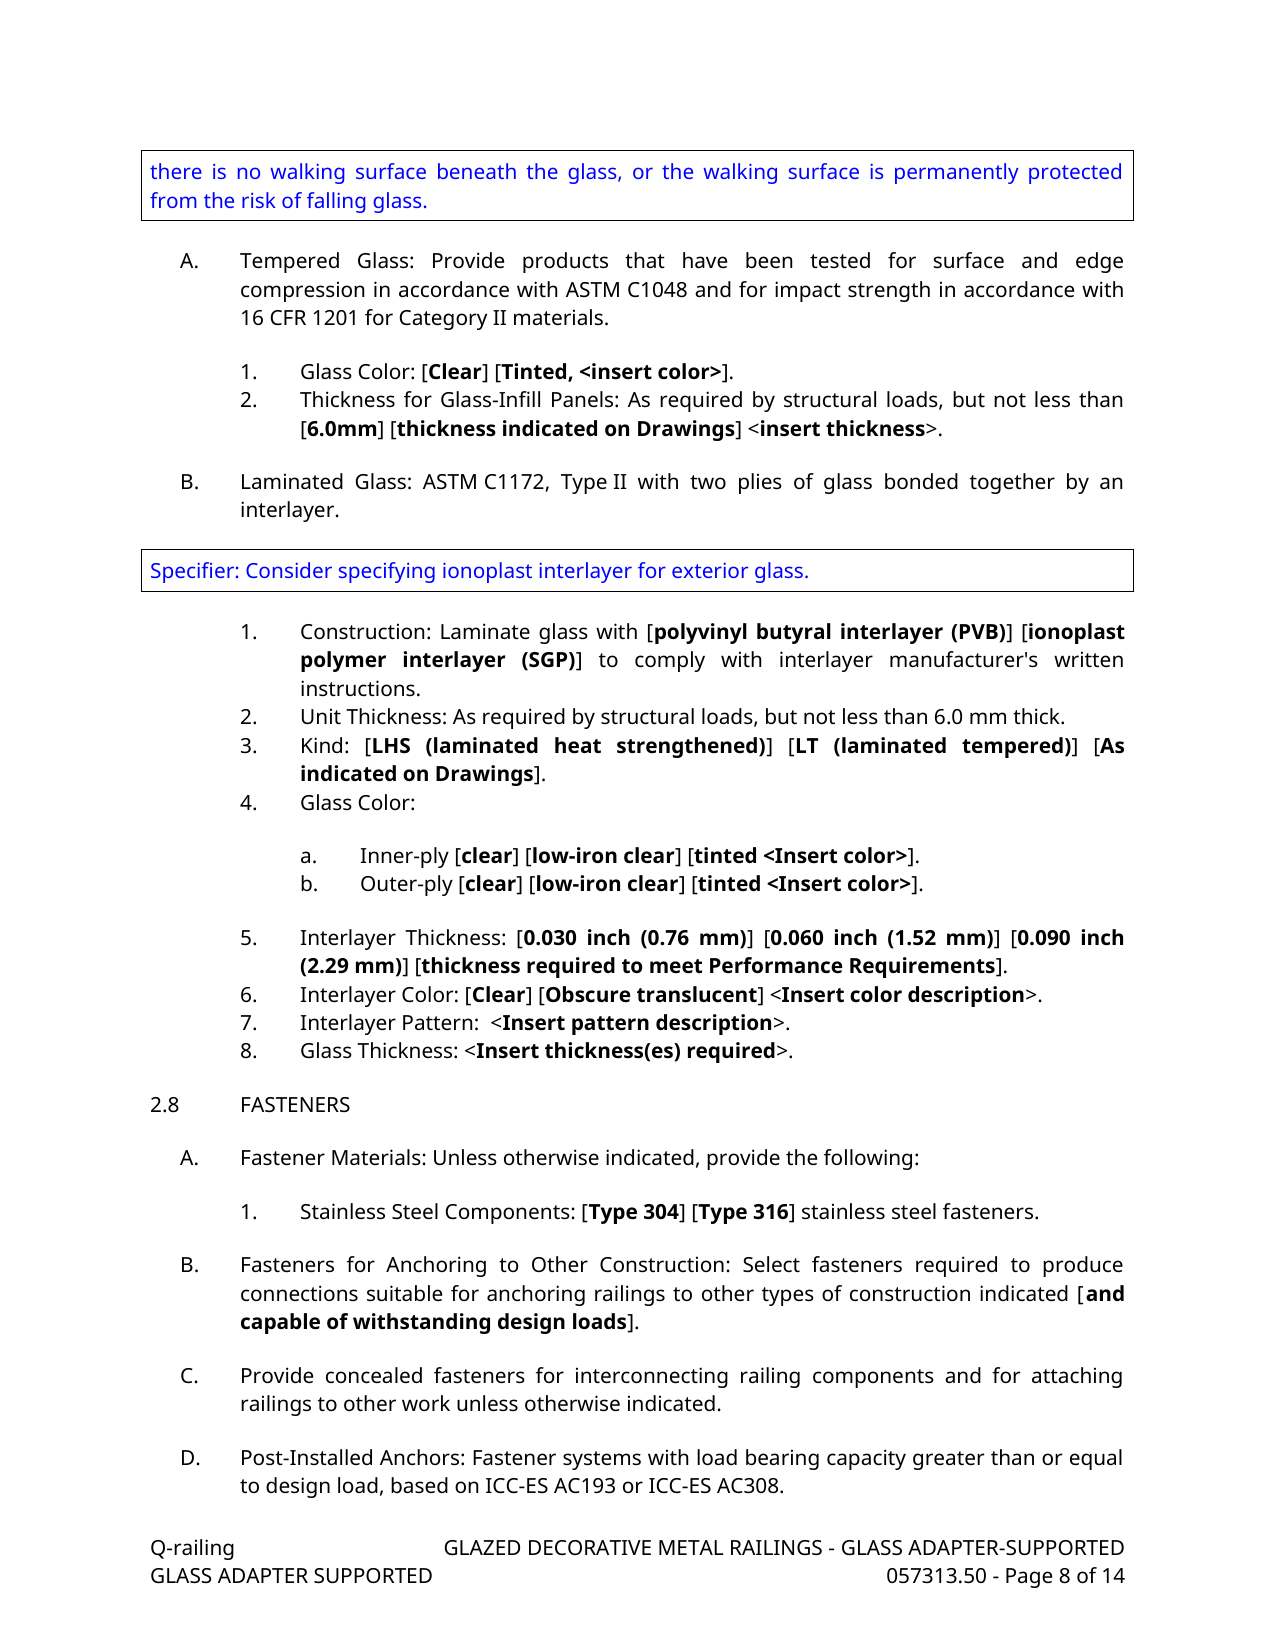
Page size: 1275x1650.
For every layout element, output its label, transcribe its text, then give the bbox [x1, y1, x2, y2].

text Interlayer Pattern: <Insert pattern description>. [240, 1008, 1125, 1037]
text Unit Thickness: As required by structural loads, but not less than 6.0 mm thick. [240, 702, 1125, 731]
text Construction: Laminate glass with [polyvinyl butyral interlayer (PVB)] [ionoplast polymer interlayer (SGP)] to comply with interlayer manufacturer's written instructions. [240, 617, 1125, 702]
text Fasteners for Anchoring to Other Construction: Select fasteners required to produce connections suitable for anchoring railings to other types of construction indicated [and capable of withstanding design loads]. [180, 1250, 1125, 1336]
text Glass Color: [240, 788, 1125, 816]
text Laminated Glass: ASTM C1172, Type II with two plies of glass bonded together by an interlayer. [180, 467, 1125, 524]
text Glass Thickness: <Insert thickness(es) required>. [240, 1037, 1125, 1065]
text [142, 151, 1133, 220]
text Kind: [LHS (laminated heat strengthened)] [LT (laminated tempered)] [As indicated on Drawings]. [240, 731, 1125, 788]
text Glass Color: [Clear] [Tinted, <insert color>]. [240, 357, 1125, 385]
text Post-Installed Anchors: Fastener systems with load bearing capacity greater than or equal to design load, based on ICC-ES AC193 or ICC-ES AC308. [180, 1443, 1125, 1499]
text Provide concealed fasteners for interconnecting railing components and for attaching railings to other work unless otherwise indicated. [180, 1361, 1125, 1418]
text Outer-ply [clear] [low-iron clear] [tinted <Insert color>]. [300, 869, 1125, 898]
text Inner-ply [clear] [low-iron clear] [tinted <Insert color>]. [300, 841, 1125, 869]
text Stainless Steel Components: [Type 304] [Type 316] stainless steel fasteners. [240, 1197, 1125, 1225]
text Interlayer Thickness: [0.030 inch (0.76 mm)] [0.060 inch (1.52 mm)] [0.090 inch (2.29 mm)] [thickness required to meet Performance Requirements]. [240, 923, 1125, 980]
text Interlayer Color: [Clear] [Obscure translucent] <Insert color description>. [240, 980, 1125, 1008]
text Specifier: Consider specifying ionoplast interlayer for exterior glass. [142, 550, 1133, 591]
text Thickness for Glass-Infill Panels: As required by structural loads, but not less than [6.0mm] [thickness indicated on Drawings] <insert thickness>. [240, 385, 1125, 442]
text FASTENERS [150, 1090, 1125, 1118]
text Fastener Materials: Unless otherwise indicated, provide the following: [180, 1143, 1125, 1172]
text Tempered Glass: Provide products that have been tested for surface and edge compression in accordance with ASTM C1048 and for impact strength in accordance with 16 CFR 1201 for Category II materials. [180, 246, 1125, 332]
